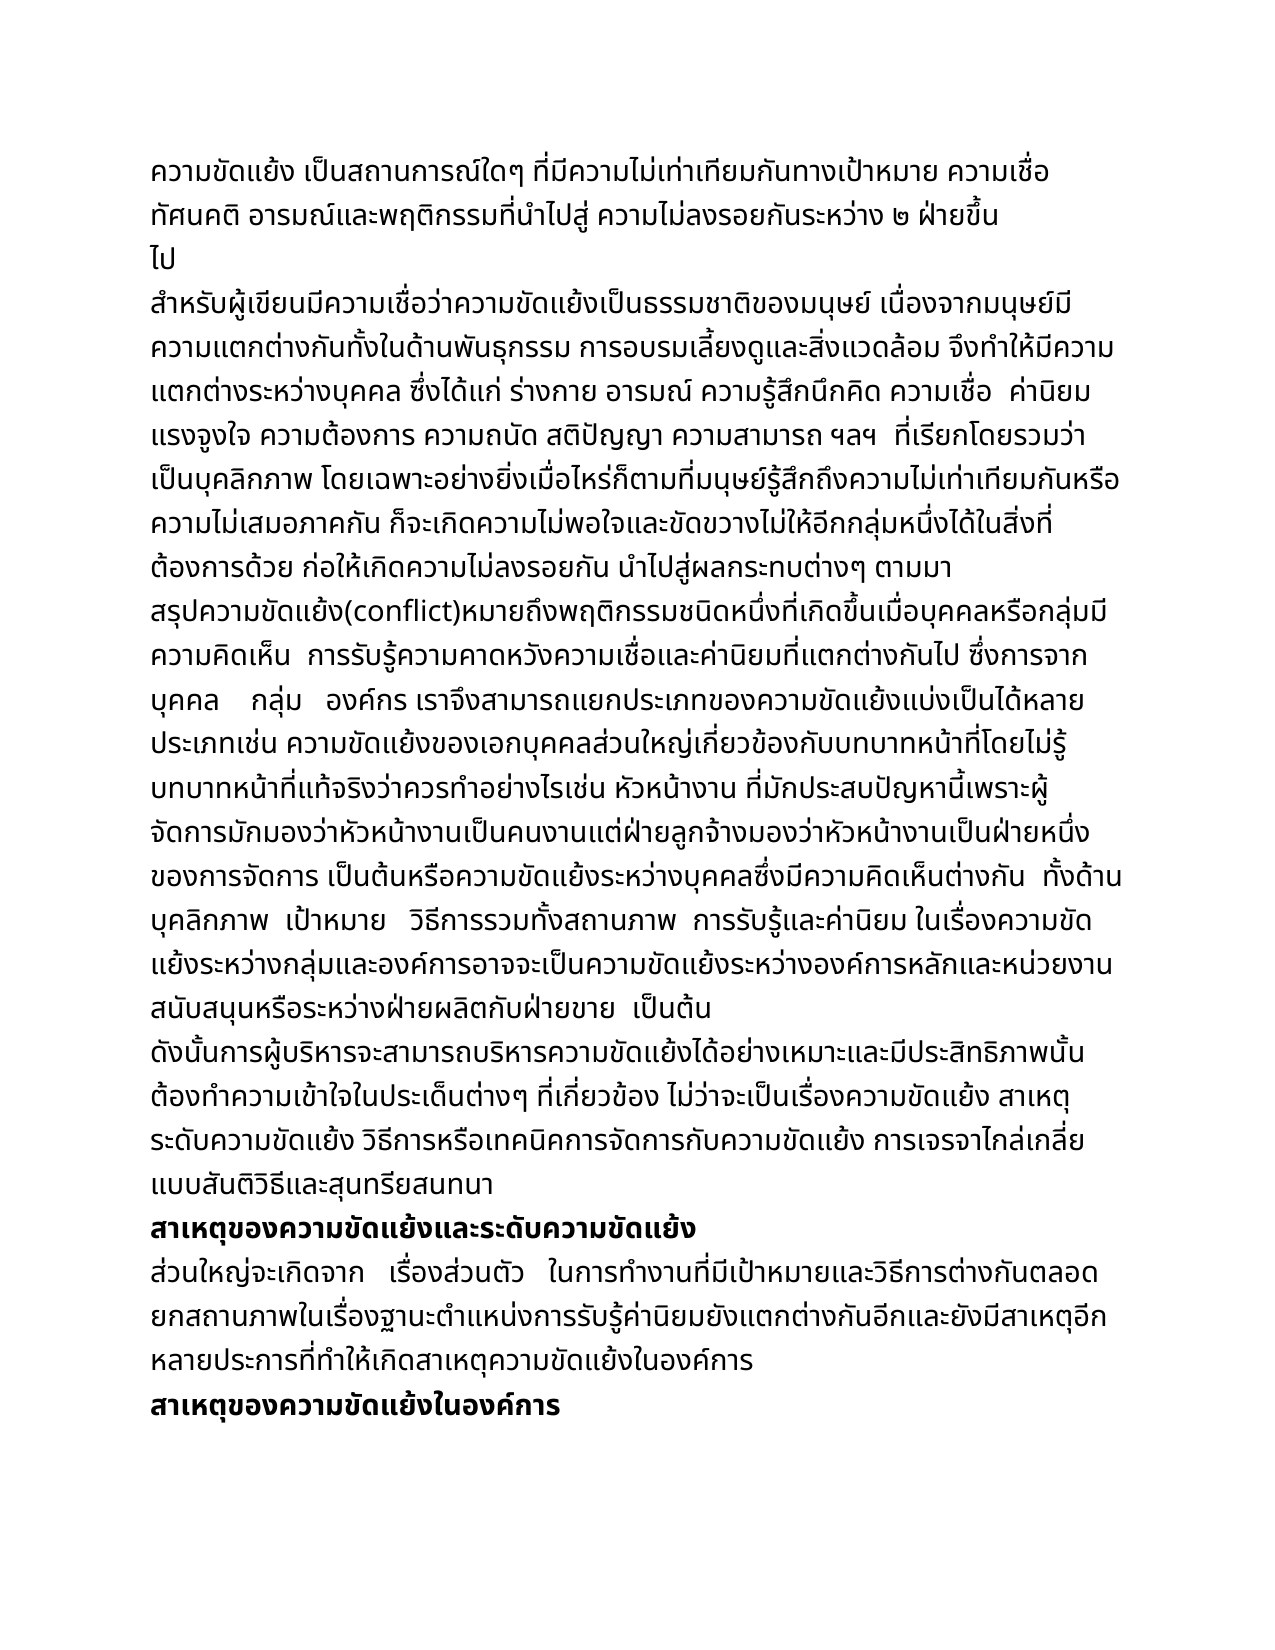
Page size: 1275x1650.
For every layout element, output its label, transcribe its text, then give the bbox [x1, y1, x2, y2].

text สาเหตุของความขัดแย้งในองค์การ [150, 1384, 1125, 1428]
text ความขัดแย้ง เป็นสถานการณ์ใดๆ ที่มีความไม่เท่าเทียมกันทางเป้าหมาย ความเชื่อ ทัศนคติ อารมณ์และพฤติกรรมที่นำไปสู่ ความไม่ลงรอยกันระหว่าง ๒ ฝ่ายขึ้นไป [150, 150, 1125, 282]
text ดังนั้นการผู้บริหารจะสามารถบริหารความขัดแย้งได้อย่างเหมาะและมีประสิทธิภาพนั้น ต้องทำความเข้าใจในประเด็นต่างๆ ที่เกี่ยวข้อง ไม่ว่าจะเป็นเรื่องความขัดแย้ง สาเหตุ ระดับความขัดแย้ง วิธีการหรือเทคนิคการจัดการกับความขัดแย้ง การเจรจาไกล่เกลี่ยแบบสันติวิธีและสุนทรียสนทนา [150, 1031, 1125, 1208]
text สาเหตุของความขัดแย้งและระดับความขัดแย้ง [150, 1208, 1125, 1252]
text สำหรับผู้เขียนมีความเชื่อว่าความขัดแย้งเป็นธรรมชาติของมนุษย์ เนื่องจากมนุษย์มีความแตกต่างกันทั้งในด้านพันธุกรรม การอบรมเลี้ยงดูและสิ่งแวดล้อม จึงทำให้มีความแตกต่างระหว่างบุคคล ซึ่งได้แก่ ร่างกาย อารมณ์ ความรู้สึกนึกคิด ความเชื่อ ค่านิยม แรงจูงใจ ความต้องการ ความถนัด สติปัญญา ความสามารถ ฯลฯ ที่เรียกโดยรวมว่าเป็นบุคลิกภาพ โดยเฉพาะอย่างยิ่งเมื่อไหร่ก็ตามที่มนุษย์รู้สึกถึงความไม่เท่าเทียมกันหรือความไม่เสมอภาคกัน ก็จะเกิดความไม่พอใจและขัดขวางไม่ให้อีกกลุ่มหนึ่งได้ในสิ่งที่ต้องการด้วย ก่อให้เกิดความไม่ลงรอยกัน นำไปสู่ผลกระทบต่างๆ ตามมา [150, 282, 1125, 591]
text ส่วนใหญ่จะเกิดจาก เรื่องส่วนตัว ในการทำงานที่มีเป้าหมายและวิธีการต่างกันตลอดยกสถานภาพในเรื่องฐานะตำแหน่งการรับรู้ค่านิยมยังแตกต่างกันอีกและยังมีสาเหตุอีกหลายประการที่ทำให้เกิดสาเหตุความขัดแย้งในองค์การ [150, 1252, 1125, 1384]
text สรุปความขัดแย้ง(conflict)หมายถึงพฤติกรรมชนิดหนึ่งที่เกิดขึ้นเมื่อบุคคลหรือกลุ่มมีความคิดเห็น การรับรู้ความคาดหวังความเชื่อและค่านิยมที่แตกต่างกันไป ซึ่งการจากบุคคล กลุ่ม องค์กร เราจึงสามารถแยกประเภทของความขัดแย้งแบ่งเป็นได้หลายประเภทเช่น ความขัดแย้งของเอกบุคคลส่วนใหญ่เกี่ยวข้องกับบทบาทหน้าที่โดยไม่รู้บทบาทหน้าที่แท้จริงว่าควรทำอย่างไรเช่น หัวหน้างาน ที่มักประสบปัญหานี้เพราะผู้จัดการมักมองว่าหัวหน้างานเป็นคนงานแต่ฝ่ายลูกจ้างมองว่าหัวหน้างานเป็นฝ่ายหนึ่งของการจัดการ เป็นต้นหรือความขัดแย้งระหว่างบุคคลซึ่งมีความคิดเห็นต่างกัน ทั้งด้านบุคลิกภาพ เป้าหมาย วิธีการรวมทั้งสถานภาพ การรับรู้และค่านิยม ในเรื่องความขัดแย้งระหว่างกลุ่มและองค์การอาจจะเป็นความขัดแย้งระหว่างองค์การหลักและหน่วยงานสนับสนุนหรือระหว่างฝ่ายผลิตกับฝ่ายขาย เป็นต้น [150, 591, 1125, 1031]
